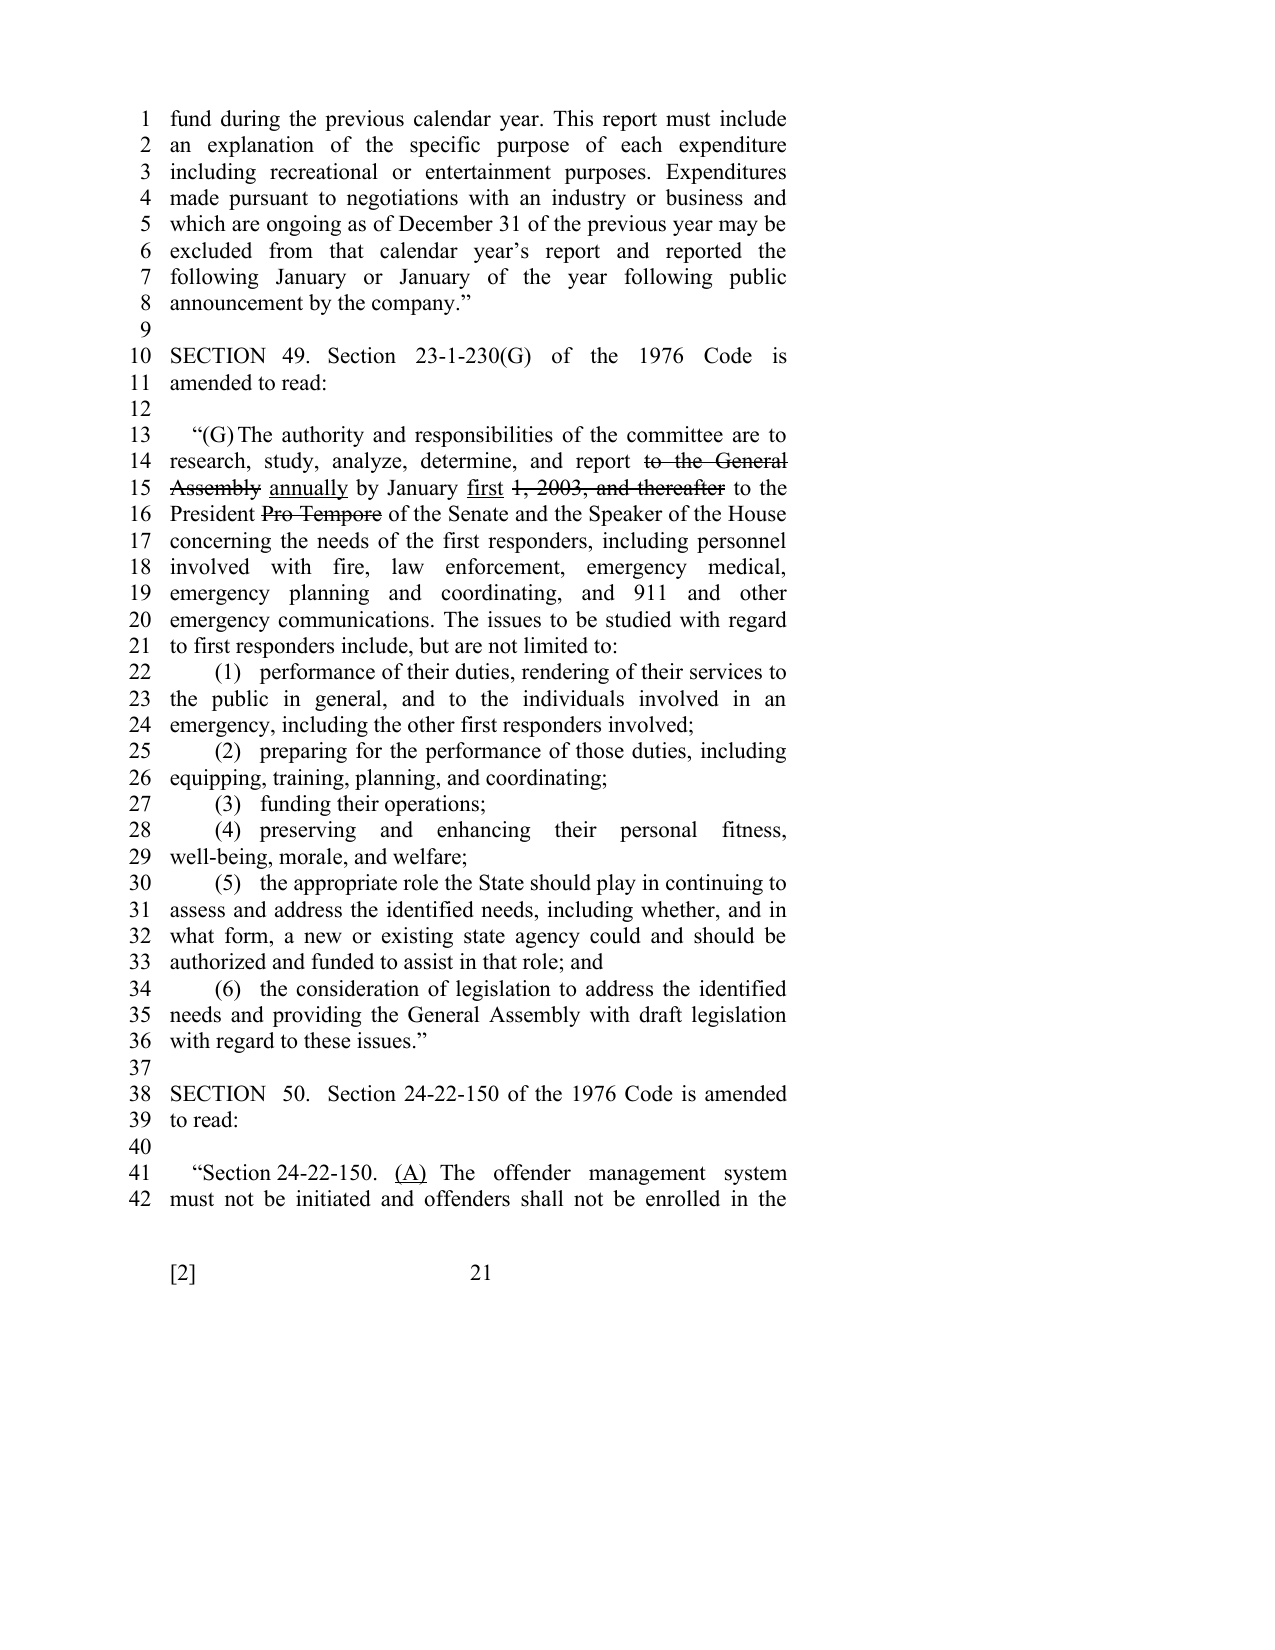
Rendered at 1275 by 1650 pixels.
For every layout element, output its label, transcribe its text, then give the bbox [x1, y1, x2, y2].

text (1) performance of their duties, rendering of their services to the public in general, and to the individuals involved in an emergency, including the other first responders involved; [169, 658, 787, 737]
text “(G) The authority and responsibilities of the committee are to research, study, analyze, determine, and report to the General Assembly annually by January first 1, 2003, and thereafter to the President Pro Tempore of the Senate and the Speaker of the House concerning the needs of the first responders, including personnel involved with fire, law enforcement, emergency medical, emergency planning and coordinating, and 911 and other emergency communications. The issues to be studied with regard to first responders include, but are not limited to: [169, 421, 787, 658]
text SECTION 50. Section 24-22-150 of the 1976 Code is amended to read: [169, 1080, 787, 1133]
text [169, 105, 787, 316]
text (4) preserving and enhancing their personal fitness, well-being, morale, and welfare; [169, 817, 787, 869]
text (2) preparing for the performance of those duties, including equipping, training, planning, and coordinating; [169, 737, 787, 790]
text (3) funding their operations; [169, 790, 787, 817]
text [169, 1159, 787, 1212]
text (6) the consideration of legislation to address the identified needs and providing the General Assembly with draft legislation with regard to these issues.” [169, 975, 787, 1054]
text SECTION 49. Section 23-1-230(G) of the 1976 Code is amended to read: [169, 342, 787, 395]
text (5) the appropriate role the State should play in continuing to assess and address the identified needs, including whether, and in what form, a new or existing state agency could and should be authorized and funded to assist in that role; and [169, 869, 787, 975]
